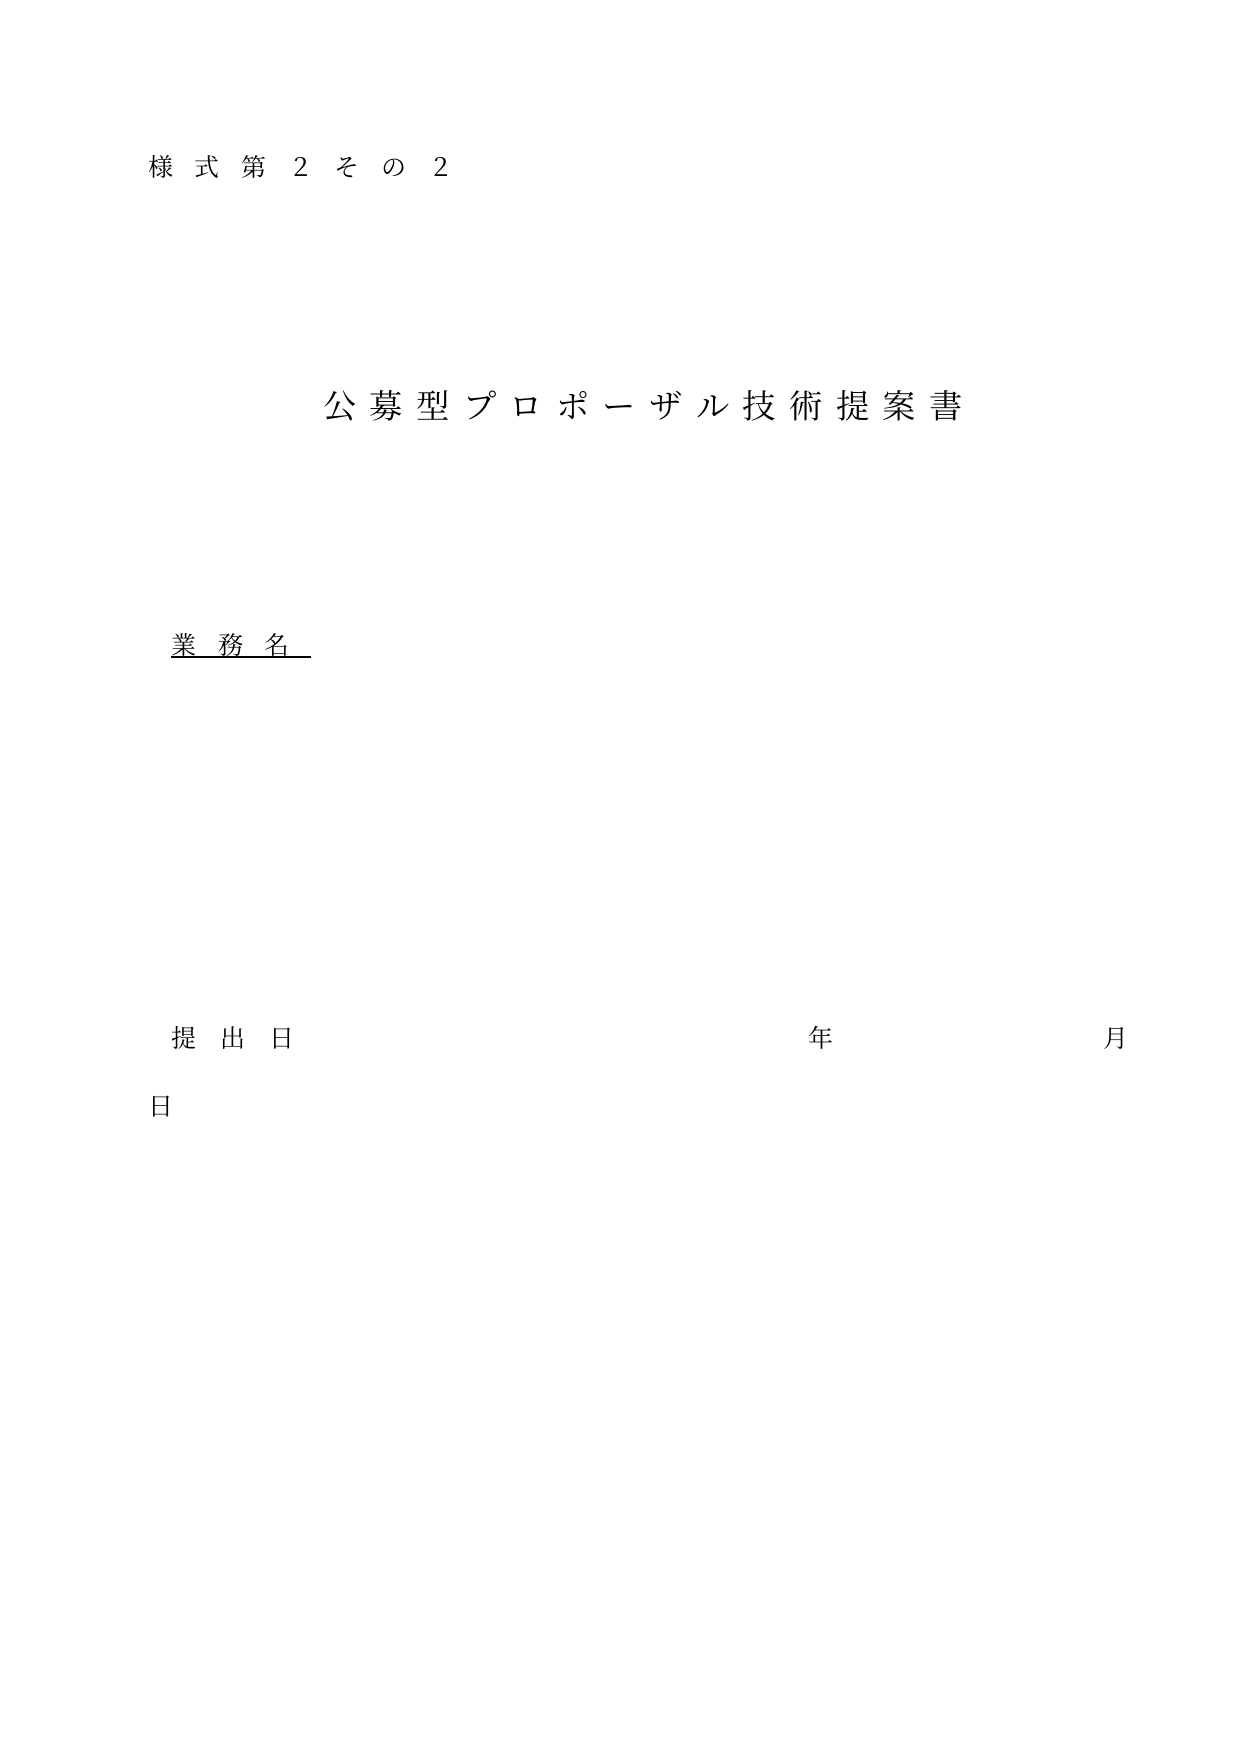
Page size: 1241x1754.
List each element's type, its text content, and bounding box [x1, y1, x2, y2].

text 業務名 [148, 609, 1151, 678]
text 様式第２その２ [148, 131, 1151, 199]
text 公募型プロポーザル技術提案書 [148, 370, 1151, 439]
text 提出日 年 月 日 [148, 1002, 1151, 1139]
